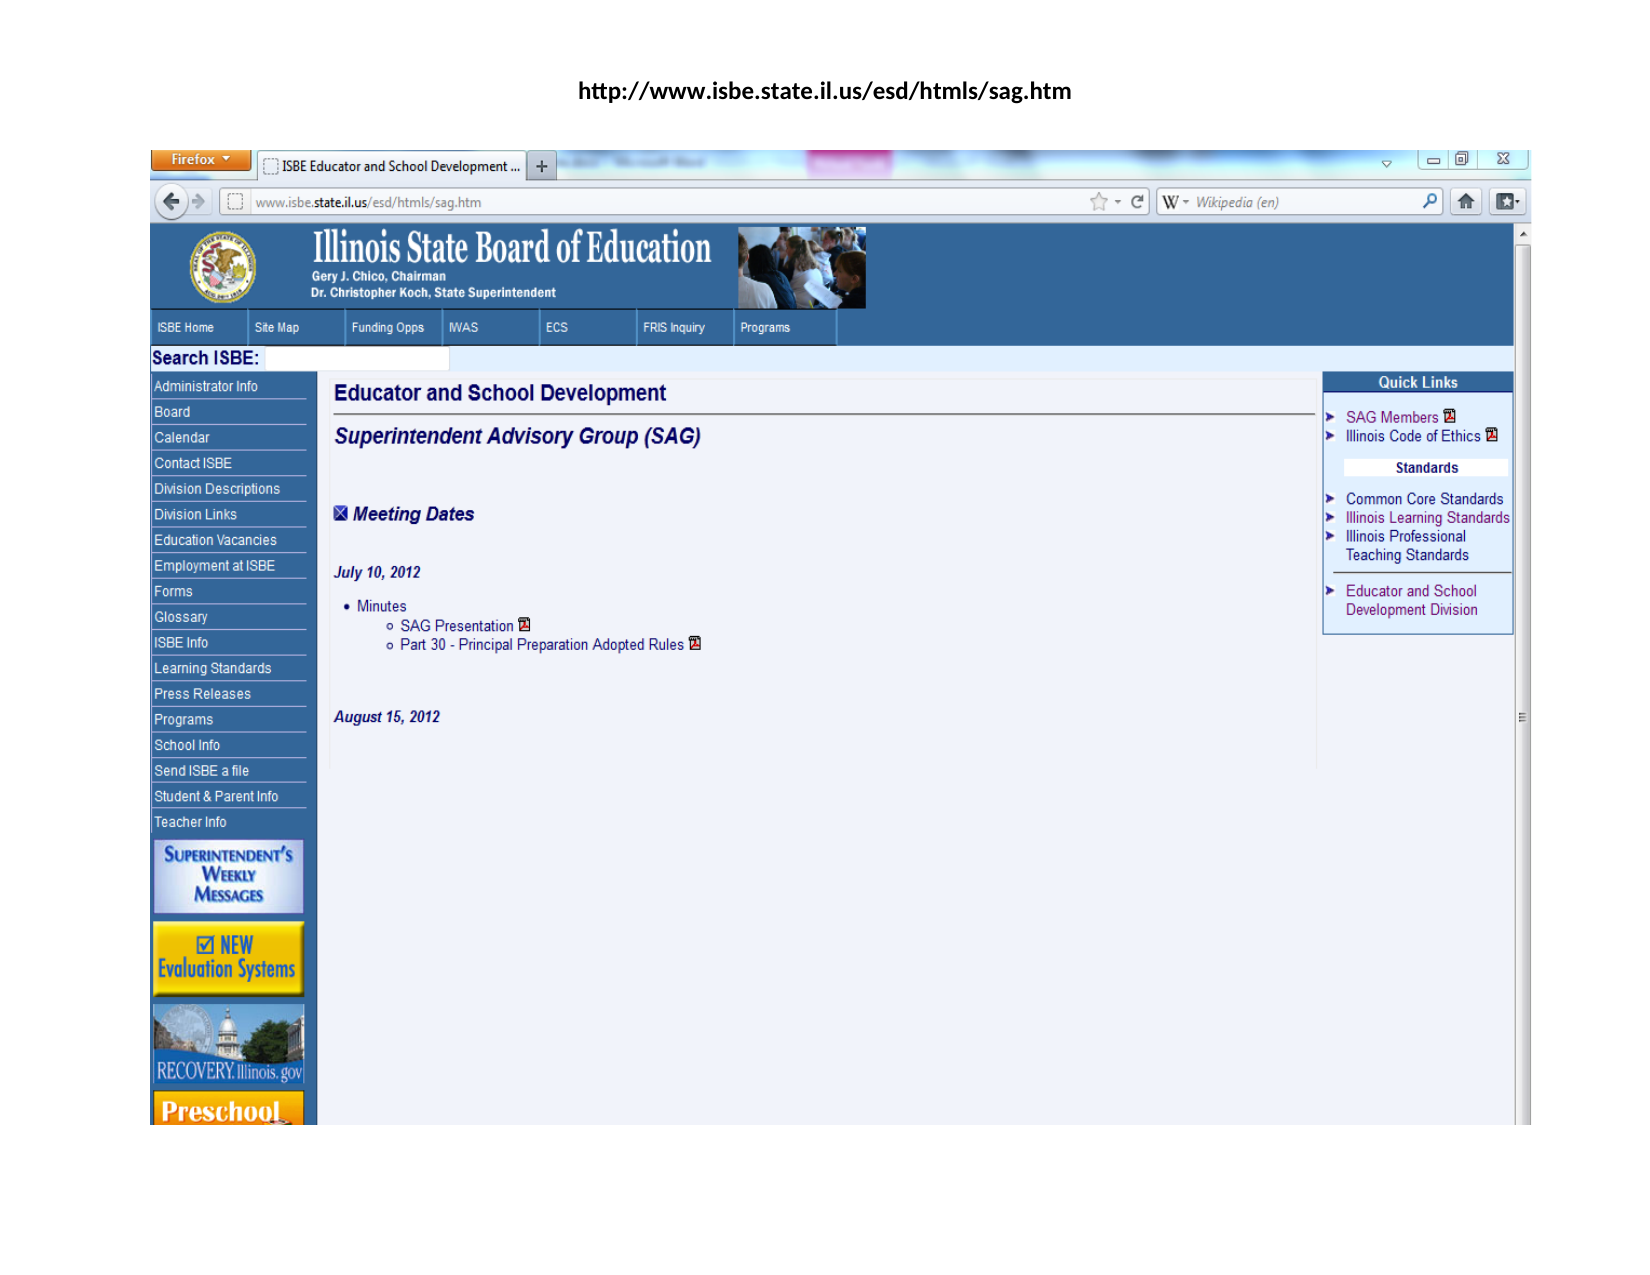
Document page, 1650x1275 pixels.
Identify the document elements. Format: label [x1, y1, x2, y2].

picture [150, 150, 1532, 1125]
